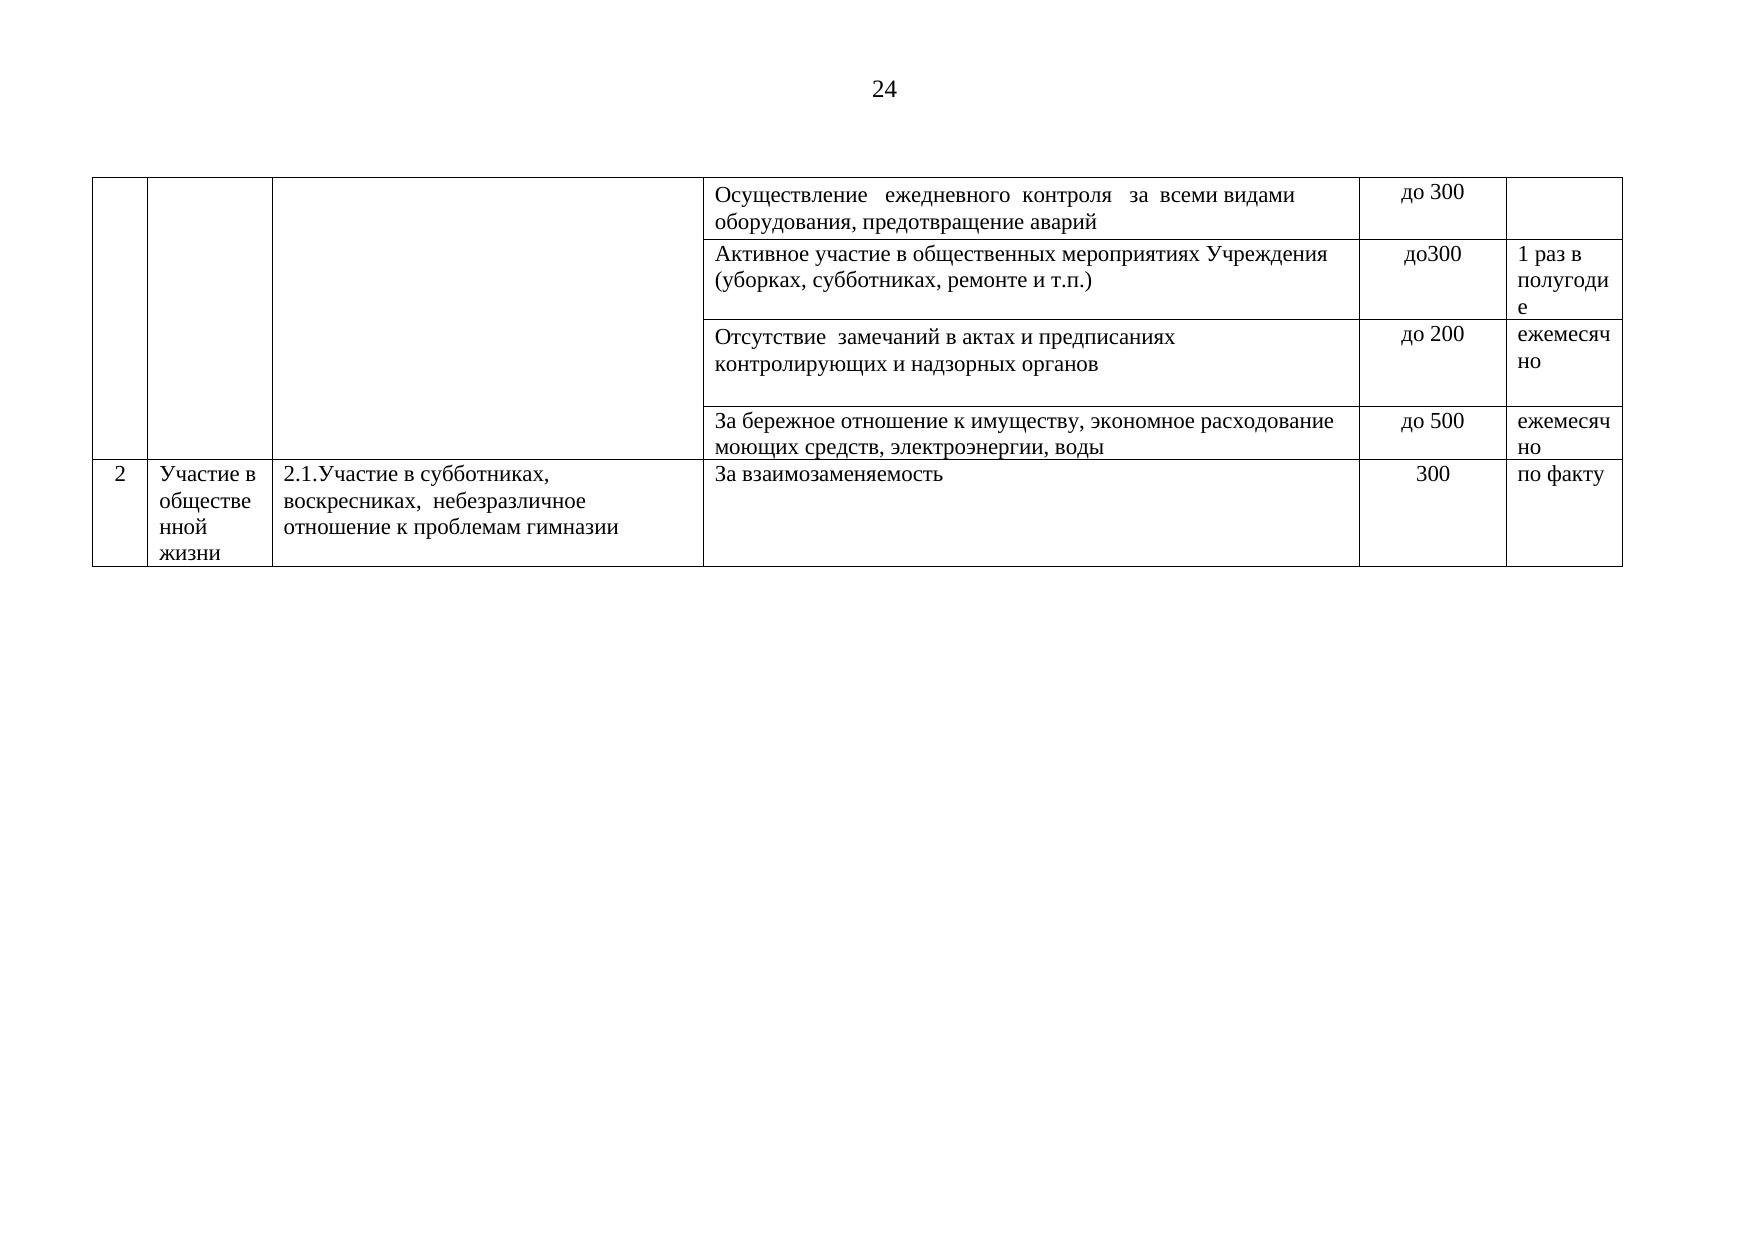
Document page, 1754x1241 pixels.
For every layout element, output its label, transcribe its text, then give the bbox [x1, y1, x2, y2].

table_cell Участие в общественной жизни [148, 460, 272, 566]
table_cell до 500 [1360, 407, 1506, 459]
table_cell до 200 [1360, 320, 1506, 406]
table_cell За взаимозаменяемость [704, 460, 1359, 566]
table_cell по факту [1507, 460, 1622, 566]
table_cell Осуществление ежедневного контроля за всеми видами оборудования, предотвращение аварий [704, 178, 1359, 239]
table_cell Активное участие в общественных мероприятиях Учреждения (уборках, субботниках, ремонте и т.п.) [704, 240, 1359, 319]
table_cell 300 [1360, 460, 1506, 566]
table_cell 2 [93, 460, 147, 566]
table_cell до300 [1360, 240, 1506, 319]
table_cell ежемесячно [1507, 407, 1622, 459]
table_cell до 300 [1360, 178, 1506, 239]
table_cell ежемесячно [1507, 320, 1622, 406]
table_cell Отсутствие замечаний в актах и предписаниях контролирующих и надзорных органов [704, 320, 1359, 406]
table_cell За бережное отношение к имуществу, экономное расходование моющих средств, электроэнергии, воды [704, 407, 1359, 459]
table_cell 2.1.Участие в субботниках, воскресниках, небезразличное отношение к проблемам гимназии [273, 460, 703, 566]
table_cell 1 раз в полугодие [1507, 240, 1622, 319]
